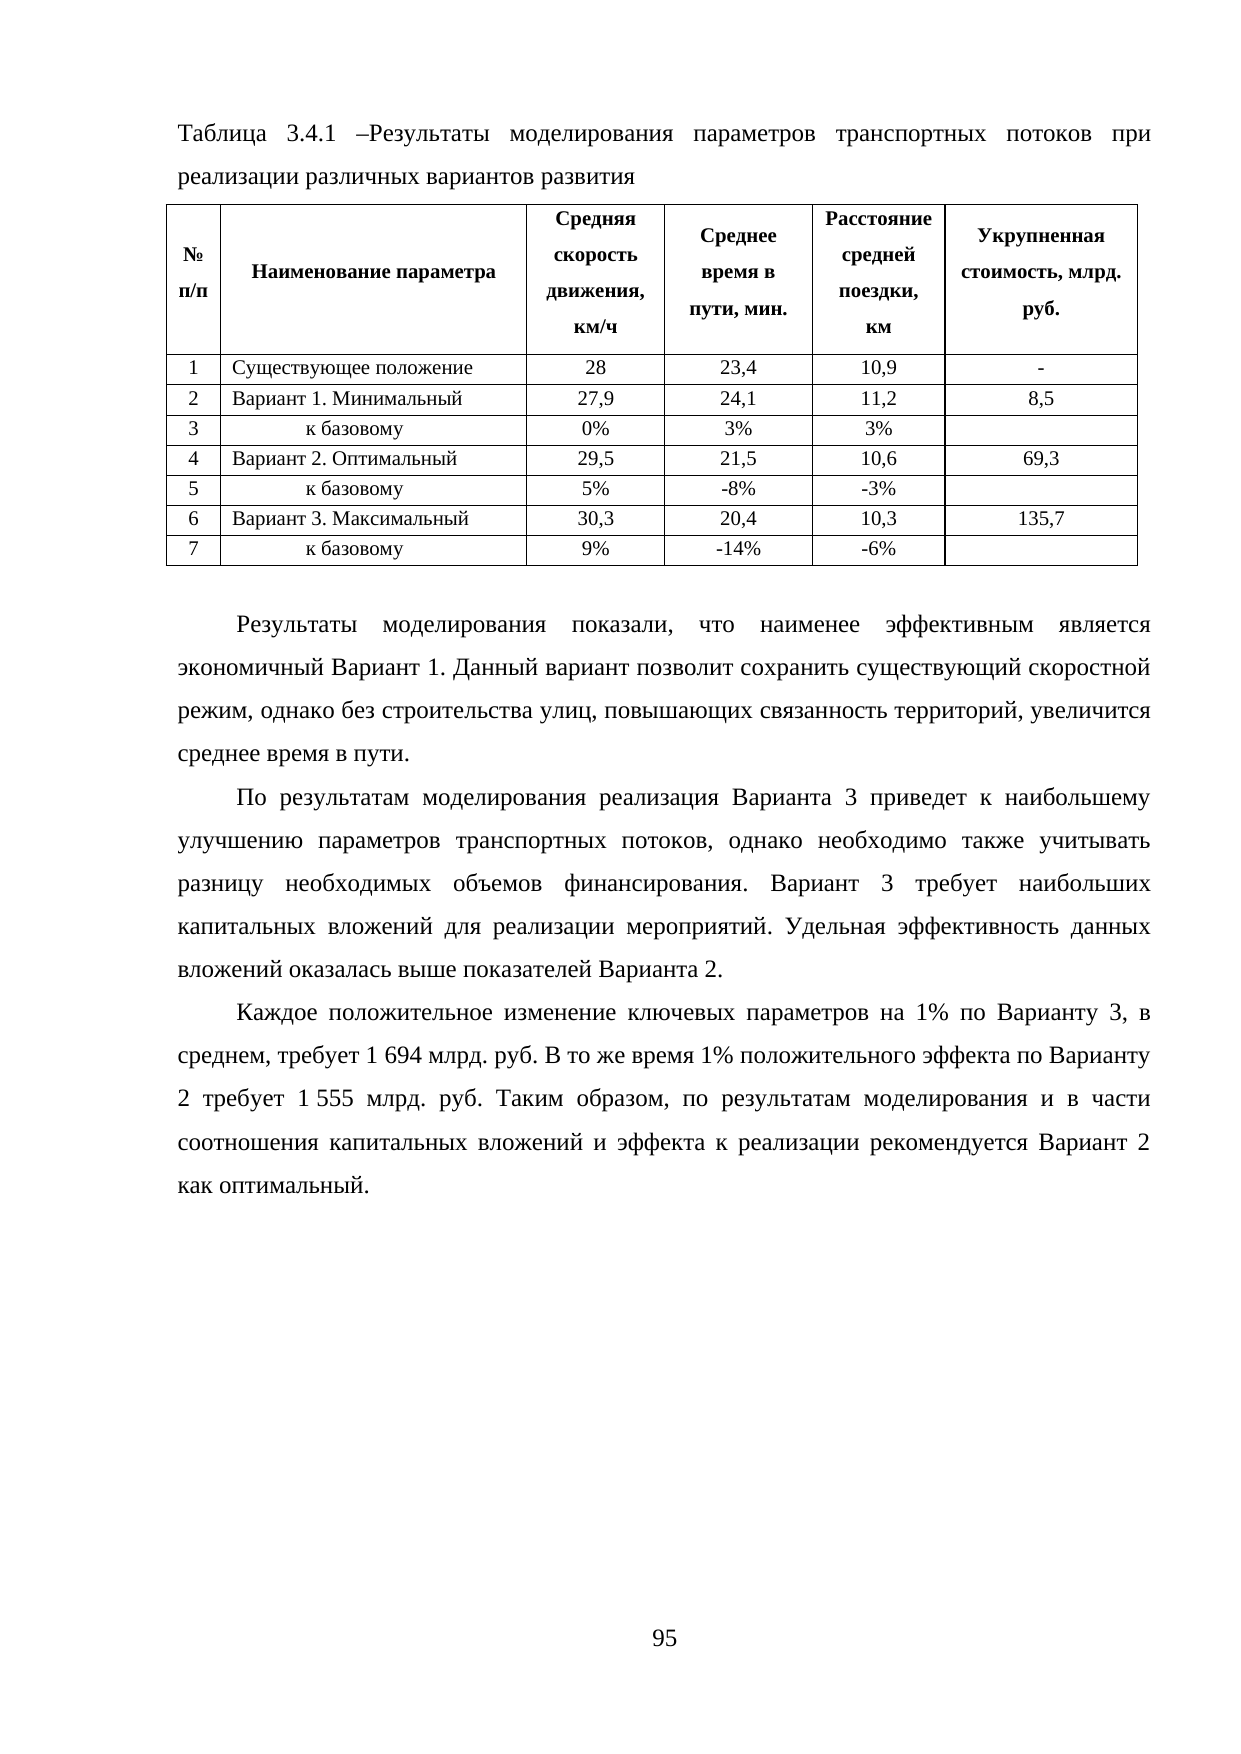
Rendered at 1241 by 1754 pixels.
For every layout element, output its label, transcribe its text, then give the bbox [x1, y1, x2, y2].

table_cell -14% [665, 536, 812, 565]
table_cell к базовому [221, 536, 526, 565]
table_cell 28 [527, 355, 664, 384]
table_header Среднее время в пути, мин. [665, 205, 812, 354]
text По результатам моделирования реализация Варианта 3 приведет к наибольшему улучшению параметров транспортных потоков, однако необходимо также учитывать разницу необходимых объемов финансирования. Вариант 3 требует наибольших капитальных вложений для реализации мероприятий. Удельная эффективность данных вложений оказалась выше показателей Варианта 2. [177, 782, 1152, 983]
table_header Расстояние средней поездки, км [813, 205, 944, 354]
table_cell 30,3 [527, 506, 664, 535]
table_header № п/п [167, 205, 220, 354]
table_cell к базовому [221, 476, 526, 505]
table_cell 5 [167, 476, 220, 505]
table_cell 4 [167, 446, 220, 475]
table_cell 10,6 [813, 446, 944, 475]
table_cell к базовому [221, 416, 526, 444]
table_cell Вариант 1. Минимальный [221, 385, 526, 414]
table_cell 24,1 [665, 385, 812, 414]
table_cell -8% [665, 476, 812, 505]
table_cell - [946, 355, 1137, 384]
table_cell 29,5 [527, 446, 664, 475]
table_cell 9% [527, 536, 664, 565]
table_cell 135,7 [946, 506, 1137, 535]
table_cell 10,3 [813, 506, 944, 535]
table_cell -3% [813, 476, 944, 505]
table_cell 69,3 [946, 446, 1137, 475]
table_cell 3% [665, 416, 812, 444]
table_cell 10,9 [813, 355, 944, 384]
table_cell Вариант 3. Максимальный [221, 506, 526, 535]
table_cell -6% [813, 536, 944, 565]
table_cell 5% [527, 476, 664, 505]
table_cell 7 [167, 536, 220, 565]
table_cell 3% [813, 416, 944, 444]
table_cell 27,9 [527, 385, 664, 414]
text Каждое положительное изменение ключевых параметров на 1% по Варианту 3, в среднем, требует 1 694 млрд. руб. В то же время 1% положительного эффекта по Варианту 2 требует 1 555 млрд. руб. Таким образом, по результатам моделирования и в части соотношения капитальных вложений и эффекта к реализации рекомендуется Вариант 2 как оптимальный. [177, 997, 1152, 1198]
table_cell 1 [167, 355, 220, 384]
text Таблица 3.4.1 –Результаты моделирования параметров транспортных потоков при реализации различных вариантов развития [177, 118, 1152, 190]
table_cell [946, 476, 1137, 505]
table_cell [946, 536, 1137, 565]
table_cell Вариант 2. Оптимальный [221, 446, 526, 475]
table_header Укрупненная стоимость, млрд. руб. [946, 205, 1137, 354]
table_cell 23,4 [665, 355, 812, 384]
table_cell 21,5 [665, 446, 812, 475]
table_header Средняя скорость движения, км/ч [527, 205, 664, 354]
table_cell 3 [167, 416, 220, 444]
table_cell 20,4 [665, 506, 812, 535]
table_cell [946, 416, 1137, 444]
table_cell 2 [167, 385, 220, 414]
table_cell 0% [527, 416, 664, 444]
table_header Наименование параметра [221, 205, 526, 354]
table_cell Существующее положение [221, 355, 526, 384]
table_cell 8,5 [946, 385, 1137, 414]
table_cell 6 [167, 506, 220, 535]
text Результаты моделирования показали, что наименее эффективным является экономичный Вариант 1. Данный вариант позволит сохранить существующий скоростной режим, однако без строительства улиц, повышающих связанность территорий, увеличится среднее время в пути. [177, 609, 1152, 767]
table_cell 11,2 [813, 385, 944, 414]
